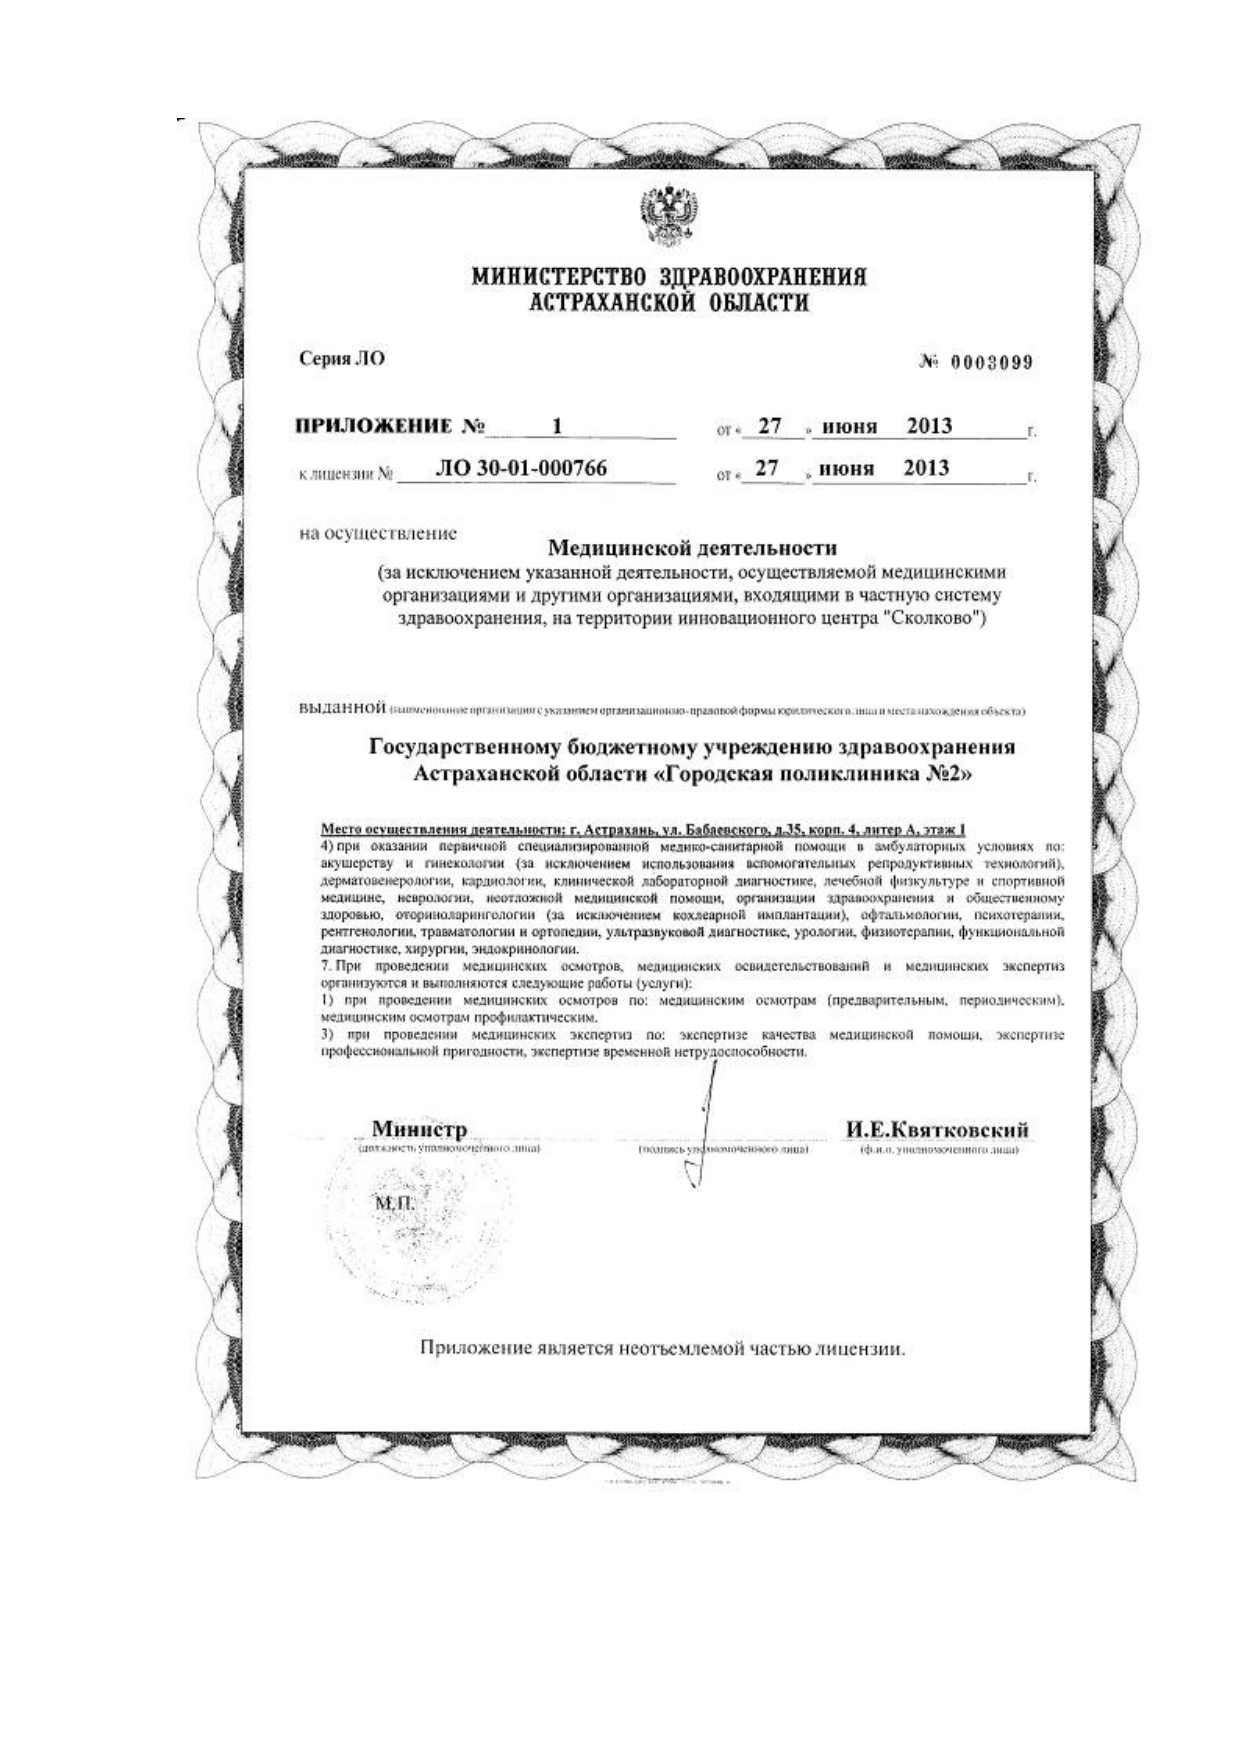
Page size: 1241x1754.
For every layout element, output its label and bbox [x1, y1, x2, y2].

picture [177, 118, 1152, 1496]
